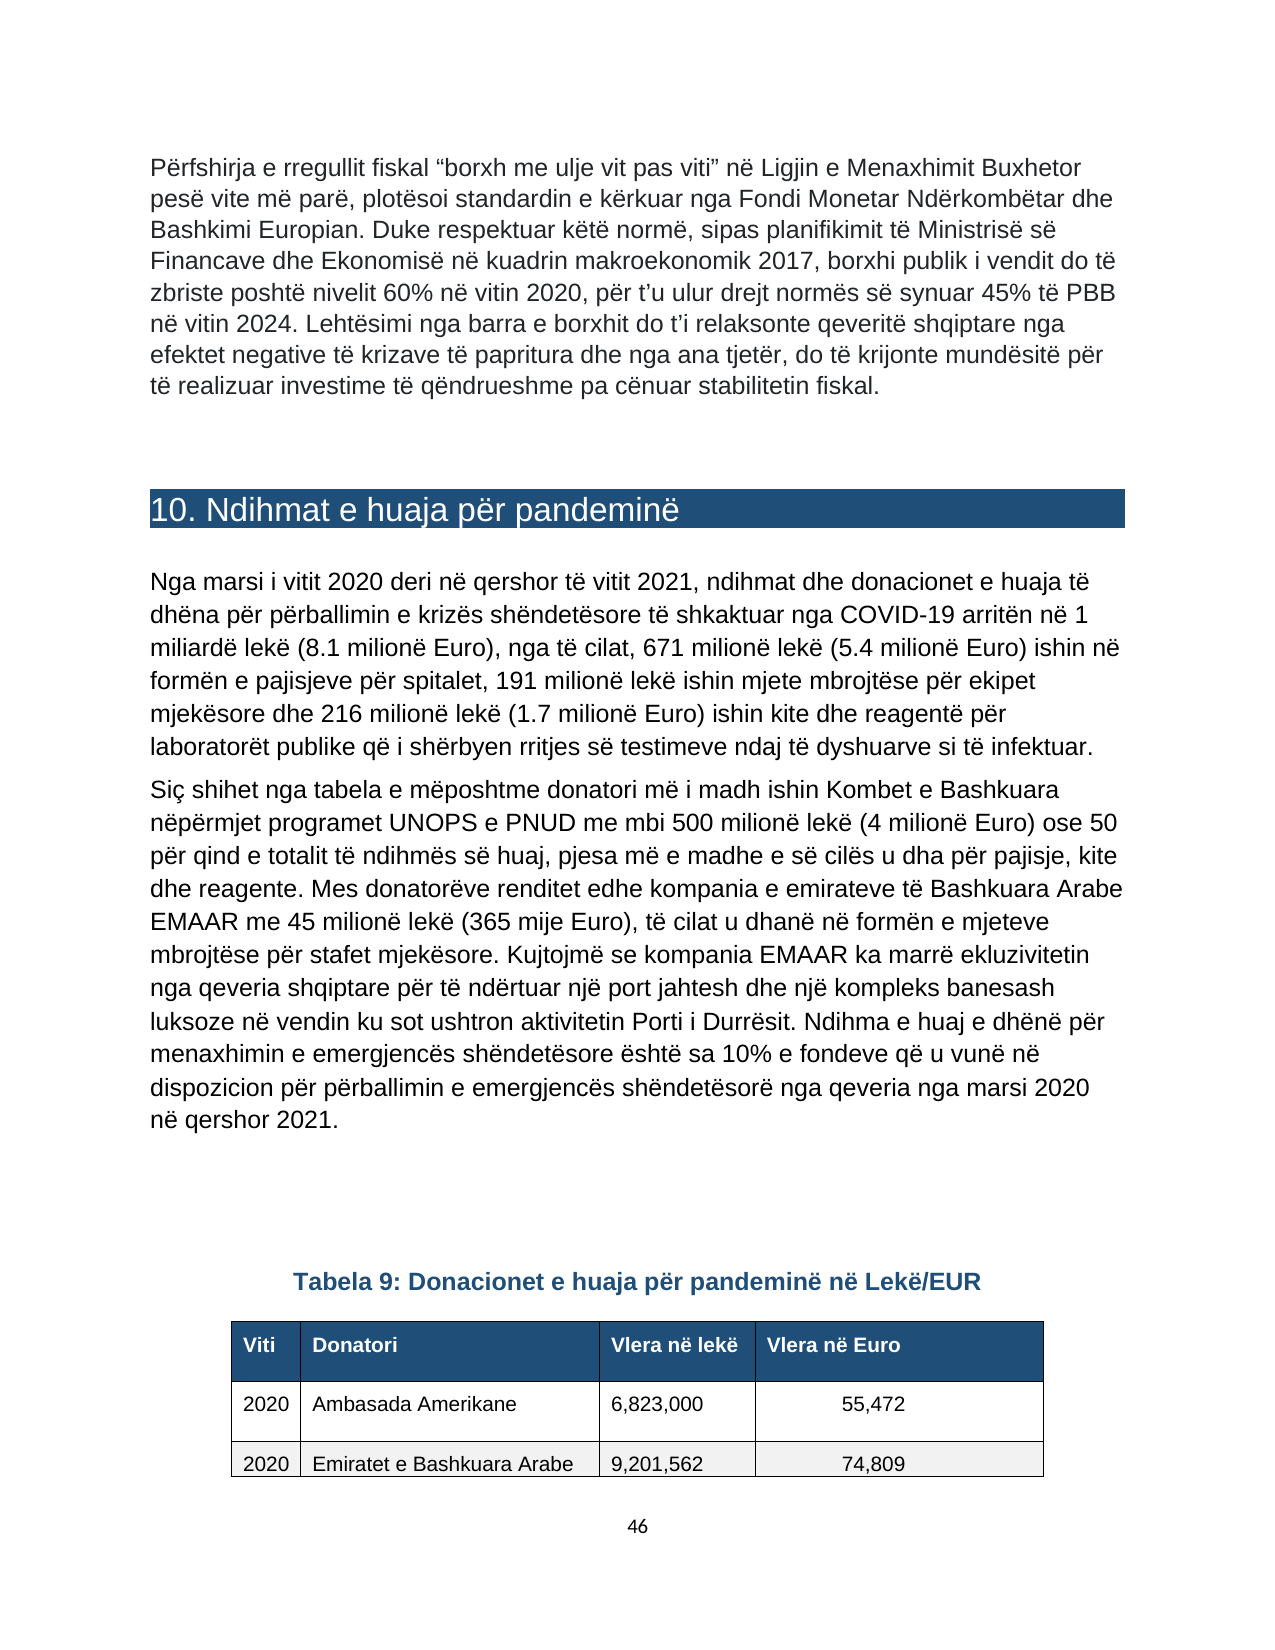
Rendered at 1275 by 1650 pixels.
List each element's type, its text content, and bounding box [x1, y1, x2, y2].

text Siç shihet nga tabela e mëposhtme donatori më i madh ishin Kombet e Bashkuara nëpërmjet programet UNOPS e PNUD me mbi 500 milionë lekë (4 milionë Euro) ose 50 për qind e totalit të ndihmës së huaj, pjesa më e madhe e së cilës u dha për pajisje, kite dhe reagente. Mes donatorëve renditet edhe kompania e emirateve të Bashkuara Arabe EMAAR me 45 milionë lekë (365 mije Euro), të cilat u dhanë në formën e mjeteve mbrojtëse për stafet mjekësore. Kujtojmë se kompania EMAAR ka marrë ekluzivitetin nga qeveria shqiptare për të ndërtuar një port jahtesh dhe një kompleks banesash luksoze në vendin ku sot ushtron aktivitetin Porti i Durrësit. Ndihma e huaj e dhënë për menaxhimin e emergjencës shëndetësore është sa 10% e fondeve që u vunë në dispozicion për përballimin e emergjencës shëndetësorë nga qeveria nga marsi 2020 në qershor 2021. [150, 775, 1125, 1134]
text Nga marsi i vitit 2020 deri në qershor të vitit 2021, ndihmat dhe donacionet e huaja të dhëna për përballimin e krizës shëndetësore të shkaktuar nga COVID-19 arritën në 1 miliardë lekë (8.1 milionë Euro), nga të cilat, 671 milionë lekë (5.4 milionë Euro) ishin në formën e pajisjeve për spitalet, 191 milionë lekë ishin mjete mbrojtëse për ekipet mjekësore dhe 216 milionë lekë (1.7 milionë Euro) ishin kite dhe reagentë për laboratorët publike që i shërbyen rritjes së testimeve ndaj të dyshuarve si të infektuar. [150, 567, 1125, 761]
table_cell 2020 [232, 1382, 300, 1441]
table_cell 74,809 [756, 1442, 1043, 1476]
table_header Vlera në Euro [756, 1322, 1043, 1381]
table_cell 55,472 [756, 1382, 1043, 1441]
table_header Vlera në lekë [600, 1322, 755, 1381]
text 10. Ndihmat e huaja për pandeminë [150, 489, 1125, 528]
table_header Donatori [301, 1322, 599, 1381]
table_cell Ambasada Amerikane [301, 1382, 599, 1441]
table_cell 2020 [232, 1442, 300, 1476]
table_header Viti [232, 1322, 300, 1381]
table_cell Emiratet e Bashkuara Arabe [301, 1442, 599, 1476]
text Tabela 9: Donacionet e huaja për pandeminë në Lekë/EUR [150, 1267, 1125, 1296]
text Përfshirja e rregullit fiskal “borxh me ulje vit pas viti” në Ligjin e Menaxhimit Buxhetor pesë vite më parë, plotësoi standardin e kërkuar nga Fondi Monetar Ndërkombëtar dhe Bashkimi Europian. Duke respektuar këtë normë, sipas planifikimit të Ministrisë së Financave dhe Ekonomisë në kuadrin makroekonomik 2017, borxhi publik i vendit do të zbriste poshtë nivelit 60% në vitin 2020, për t’u ulur drejt normës së synuar 45% të PBB në vitin 2024. Lehtësimi nga barra e borxhit do t’i relaksonte qeveritë shqiptare nga efektet negative të krizave të papritura dhe nga ana tjetër, do të krijonte mundësitë për të realizuar investime të qëndrueshme pa cënuar stabilitetin fiskal. [150, 150, 1125, 400]
table_cell 9,201,562 [600, 1442, 755, 1476]
table_cell 6,823,000 [600, 1382, 755, 1441]
